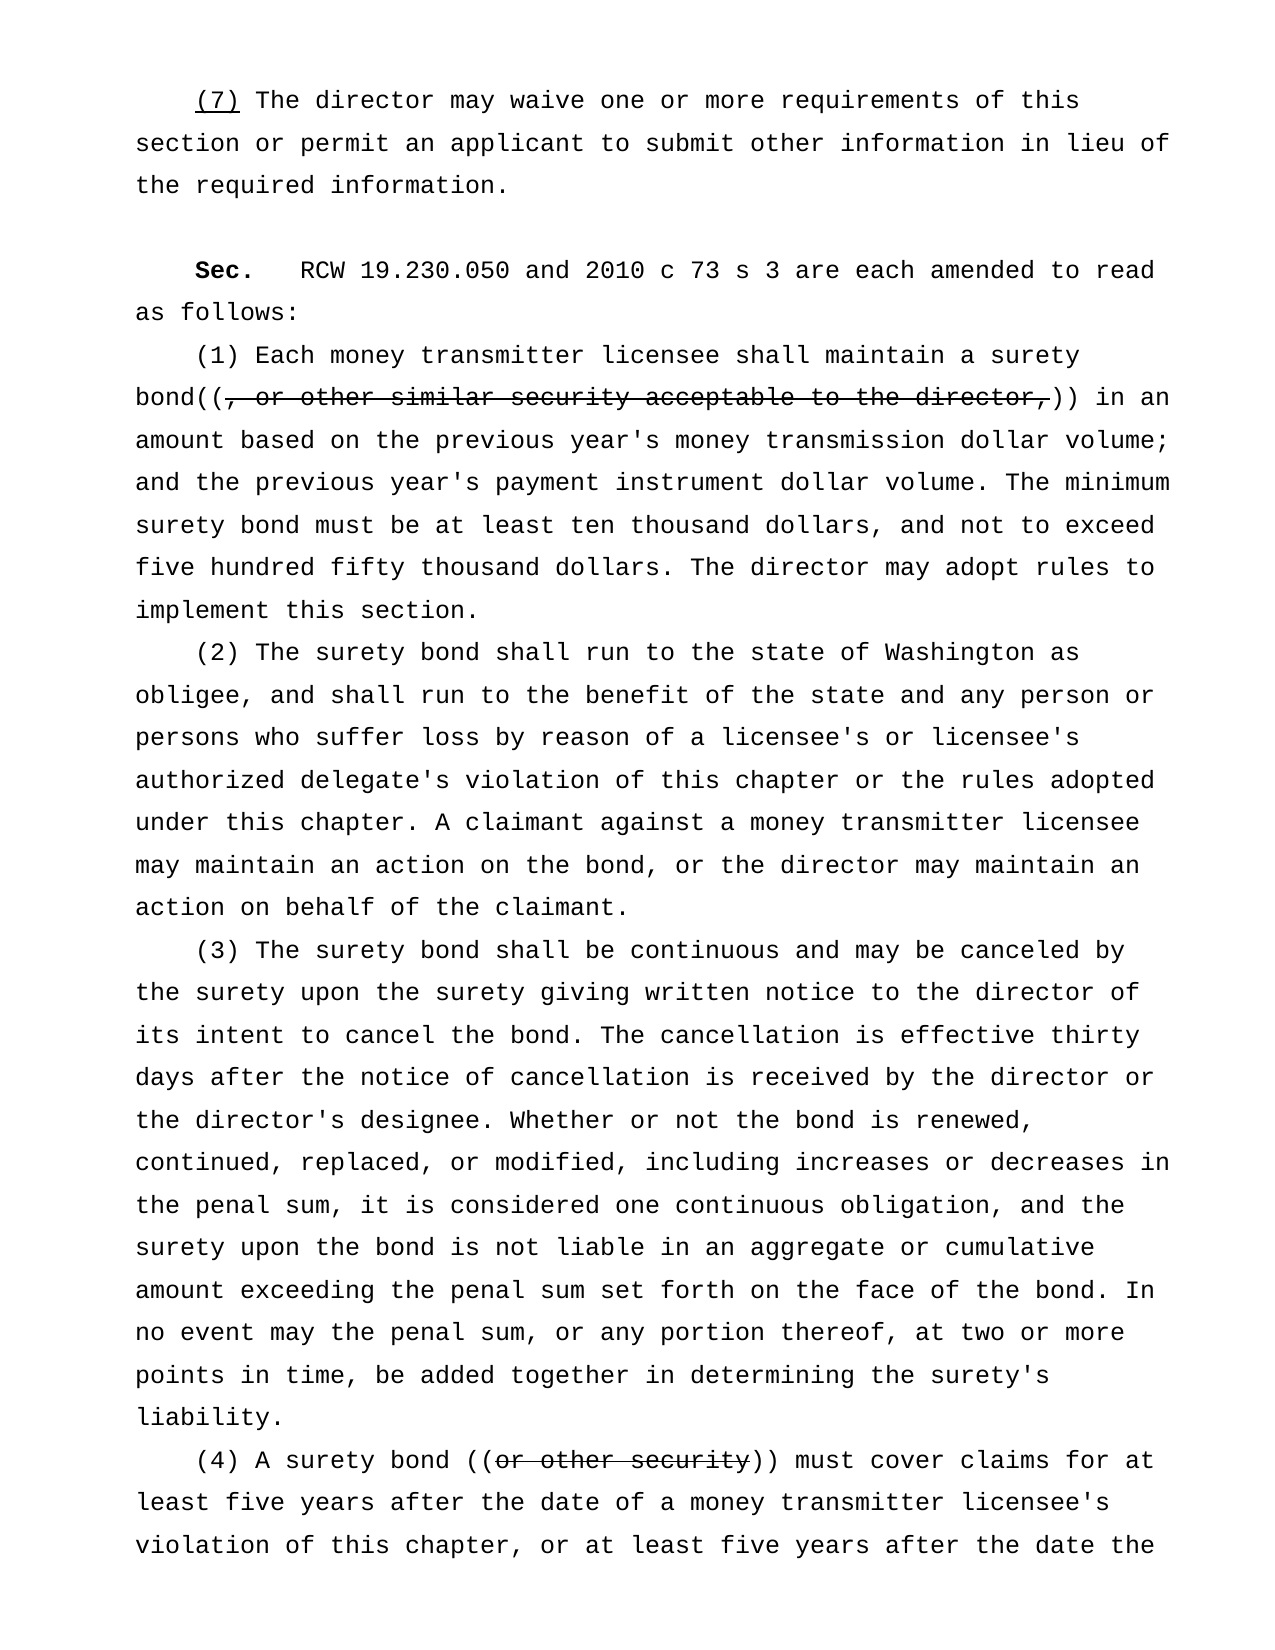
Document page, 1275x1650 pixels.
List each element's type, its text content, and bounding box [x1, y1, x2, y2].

text (1) Each money transmitter licensee shall maintain a surety bond((, or other similar security acceptable to the director,)) in an amount based on the previous year's money transmission dollar volume; and the previous year's payment instrument dollar volume. The minimum surety bond must be at least ten thousand dollars, and not to exceed five hundred fifty thousand dollars. The director may adopt rules to implement this section. [135, 329, 1170, 627]
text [135, 1434, 1170, 1562]
text (7) The director may waive one or more requirements of this section or permit an applicant to submit other information in lieu of the required information. [135, 75, 1170, 202]
text (2) The surety bond shall run to the state of Washington as obligee, and shall run to the benefit of the state and any person or persons who suffer loss by reason of a licensee's or licensee's authorized delegate's violation of this chapter or the rules adopted under this chapter. A claimant against a money transmitter licensee may maintain an action on the bond, or the director may maintain an action on behalf of the claimant. [135, 627, 1170, 924]
text (3) The surety bond shall be continuous and may be canceled by the surety upon the surety giving written notice to the director of its intent to cancel the bond. The cancellation is effective thirty days after the notice of cancellation is received by the director or the director's designee. Whether or not the bond is renewed, continued, replaced, or modified, including increases or decreases in the penal sum, it is considered one continuous obligation, and the surety upon the bond is not liable in an aggregate or cumulative amount exceeding the penal sum set forth on the face of the bond. In no event may the penal sum, or any portion thereof, at two or more points in time, be added together in determining the surety's liability. [135, 924, 1170, 1434]
text Sec. RCW 19.230.050 and 2010 c 73 s 3 are each amended to read as follows: [135, 244, 1170, 329]
